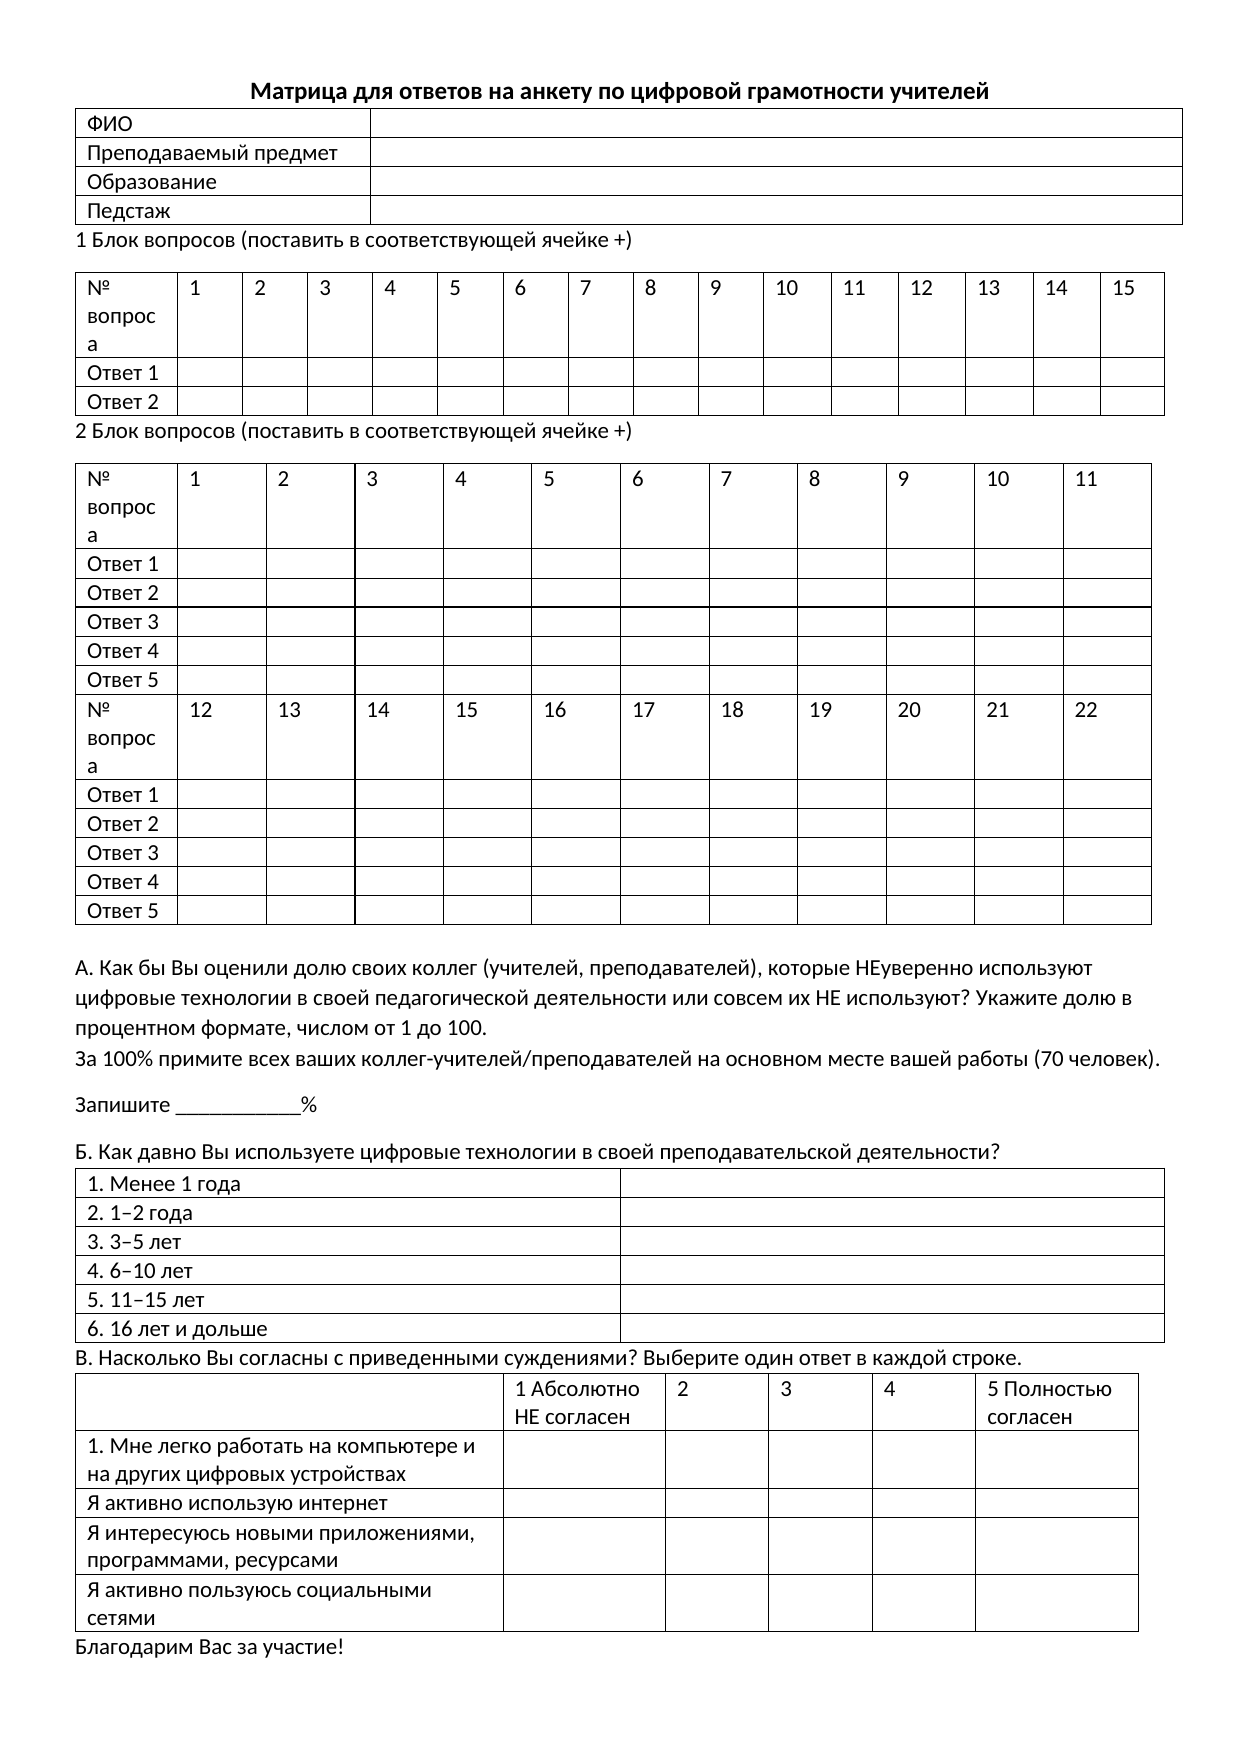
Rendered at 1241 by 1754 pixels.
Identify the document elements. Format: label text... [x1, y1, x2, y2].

table_cell [966, 358, 1033, 386]
table_cell [373, 358, 437, 386]
table_cell 16 [532, 695, 620, 779]
table_cell [444, 579, 531, 606]
table_cell [371, 196, 1182, 224]
table_header 4 [873, 1374, 975, 1430]
table_cell [887, 809, 974, 837]
table_cell [267, 838, 354, 866]
table_cell [621, 1198, 1164, 1226]
table_cell [887, 867, 974, 895]
table_cell [899, 358, 965, 386]
table_cell [621, 549, 709, 577]
table_header 6 [621, 464, 709, 548]
table_cell 12 [178, 695, 266, 779]
table_cell [873, 1518, 975, 1574]
table_cell [308, 358, 372, 386]
table_cell [621, 1227, 1164, 1255]
table_cell 19 [798, 695, 886, 779]
table_cell [975, 809, 1063, 837]
table_cell [887, 838, 974, 866]
table_cell [764, 358, 831, 386]
table_header 9 [699, 273, 763, 357]
table_cell Ответ 4 [76, 637, 177, 664]
table_cell [798, 896, 886, 924]
table_cell 13 [267, 695, 354, 779]
table_cell Ответ 2 [76, 579, 177, 606]
table_header 11 [832, 273, 898, 357]
table_cell [444, 838, 531, 866]
table_cell [621, 838, 709, 866]
table_cell [621, 1285, 1164, 1313]
table_header 10 [975, 464, 1063, 548]
table_header 4 [444, 464, 531, 548]
table_cell Ответ 5 [76, 896, 177, 924]
table_cell 3. 3–5 лет [76, 1227, 620, 1255]
table_cell [267, 780, 354, 808]
table_header [621, 1169, 1164, 1197]
table_header 4 [373, 273, 437, 357]
table_cell [1064, 809, 1151, 837]
table_cell [887, 780, 974, 808]
table_cell 14 [356, 695, 443, 779]
table_cell [356, 867, 443, 895]
table_cell [532, 896, 620, 924]
text За 100% примите всех ваших коллег-учителей/преподавателей на основном месте вашей работы (70 человек). [75, 1044, 1165, 1072]
table_cell [832, 358, 898, 386]
table_header 5 [438, 273, 503, 357]
table_cell [569, 387, 633, 415]
table_cell Преподаваемый предмет [76, 138, 370, 166]
table_cell [178, 896, 266, 924]
table_cell [666, 1431, 768, 1487]
table_cell [710, 838, 797, 866]
table_header 1 [178, 273, 242, 357]
table_cell [975, 896, 1063, 924]
table_cell [666, 1489, 768, 1517]
text В. Насколько Вы согласны с приведенными суждениями? Выберите один ответ в каждой строке. [75, 1343, 1165, 1371]
table_cell [504, 1575, 665, 1631]
table_cell [356, 666, 443, 694]
table_cell [666, 1518, 768, 1574]
table_header 1. Менее 1 года [76, 1169, 620, 1197]
table_cell [798, 549, 886, 577]
table_cell Ответ 1 [76, 780, 177, 808]
table_cell [356, 896, 443, 924]
table_cell [764, 387, 831, 415]
table_cell [634, 358, 698, 386]
table_cell [532, 608, 620, 636]
table_cell [769, 1575, 872, 1631]
table_cell [504, 358, 568, 386]
table_cell Ответ 3 [76, 608, 177, 636]
table_cell [1064, 608, 1151, 636]
table_cell [356, 579, 443, 606]
table_header 14 [1034, 273, 1100, 357]
table_cell [798, 809, 886, 837]
table_cell [532, 809, 620, 837]
table_cell [444, 867, 531, 895]
table_cell [710, 809, 797, 837]
table_header [76, 1374, 503, 1430]
table_cell [267, 549, 354, 577]
table_cell [710, 549, 797, 577]
table_cell [178, 780, 266, 808]
table_header 1 Абсолютно НЕ согласен [504, 1374, 665, 1430]
table_cell [267, 608, 354, 636]
table_cell [504, 387, 568, 415]
table_cell [267, 867, 354, 895]
table_cell [356, 780, 443, 808]
table_cell [710, 896, 797, 924]
table_cell [243, 387, 307, 415]
table_cell 2. 1–2 года [76, 1198, 620, 1226]
table_header 12 [899, 273, 965, 357]
table_header 7 [569, 273, 633, 357]
table_cell [267, 809, 354, 837]
table_cell 22 [1064, 695, 1151, 779]
table_header ФИО [76, 109, 370, 137]
table_cell [532, 637, 620, 664]
table_cell [371, 167, 1182, 195]
table_header 2 [267, 464, 354, 548]
text А. Как бы Вы оценили долю своих коллег (учителей, преподавателей), которые НЕуверенно используют цифровые технологии в своей педагогической деятельности или совсем их НЕ используют? Укажите долю в процентном формате, числом от 1 до 100. [75, 953, 1165, 1042]
table_header 3 [356, 464, 443, 548]
table_cell Ответ 2 [76, 387, 177, 415]
table_cell [710, 666, 797, 694]
table_header 3 [308, 273, 372, 357]
text Запишите ___________% [75, 1091, 1165, 1119]
table_cell [178, 838, 266, 866]
table_header 6 [504, 273, 568, 357]
table_cell [798, 867, 886, 895]
table_cell [1064, 896, 1151, 924]
table_header 5 Полностью согласен [976, 1374, 1138, 1430]
table_cell [1064, 666, 1151, 694]
table_cell [710, 867, 797, 895]
table_cell [832, 387, 898, 415]
table_cell 20 [887, 695, 974, 779]
table_cell [356, 809, 443, 837]
table_cell [371, 138, 1182, 166]
text Благодарим Вас за участие! [75, 1632, 1165, 1660]
text 2 Блок вопросов (поставить в соответствующей ячейке +) [75, 416, 1165, 444]
table_cell [621, 867, 709, 895]
table_cell [444, 666, 531, 694]
table_header 3 [769, 1374, 872, 1430]
table_cell [444, 549, 531, 577]
table_header 9 [887, 464, 974, 548]
table_cell [1064, 867, 1151, 895]
table_cell [532, 579, 620, 606]
table_cell 17 [621, 695, 709, 779]
table_cell [267, 896, 354, 924]
table_cell [504, 1431, 665, 1487]
table_cell [887, 579, 974, 606]
table_cell [621, 809, 709, 837]
table_cell [621, 1314, 1164, 1342]
table_cell Ответ 1 [76, 549, 177, 577]
table_cell 1. Мне легко работать на компьютере и на других цифровых устройствах [76, 1431, 503, 1487]
table_cell [769, 1431, 872, 1487]
table_cell [621, 780, 709, 808]
table_cell [975, 838, 1063, 866]
table_cell [976, 1431, 1138, 1487]
table_cell [178, 666, 266, 694]
table_cell [1064, 780, 1151, 808]
table_cell [699, 358, 763, 386]
table_cell [504, 1518, 665, 1574]
table_cell [267, 666, 354, 694]
table_cell Ответ 2 [76, 809, 177, 837]
table_cell [873, 1431, 975, 1487]
table_cell [621, 608, 709, 636]
table_cell [1064, 549, 1151, 577]
table_cell [1064, 579, 1151, 606]
table_cell [976, 1575, 1138, 1631]
table_cell [975, 780, 1063, 808]
text 1 Блок вопросов (поставить в соответствующей ячейке +) [75, 225, 1165, 253]
table_cell [1101, 358, 1164, 386]
table_cell [899, 387, 965, 415]
table_cell Ответ 5 [76, 666, 177, 694]
table_cell [798, 838, 886, 866]
table_cell Я интересуюсь новыми приложениями, программами, ресурсами [76, 1518, 503, 1574]
table_header № вопроса [76, 464, 177, 548]
table_header 1 [178, 464, 266, 548]
table_cell № вопроса [76, 695, 177, 779]
table_cell [267, 579, 354, 606]
table_header 8 [634, 273, 698, 357]
table_cell [178, 809, 266, 837]
table_cell [532, 867, 620, 895]
table_cell [178, 387, 242, 415]
table_cell [621, 896, 709, 924]
table_cell Я активно пользуюсь социальными сетями [76, 1575, 503, 1631]
table_cell [1101, 387, 1164, 415]
table_header № вопроса [76, 273, 177, 357]
table_cell [356, 838, 443, 866]
table_cell [178, 579, 266, 606]
table_cell [887, 637, 974, 664]
table_cell [621, 637, 709, 664]
table_cell [975, 608, 1063, 636]
table_cell [569, 358, 633, 386]
table_header 15 [1101, 273, 1164, 357]
table_cell [699, 387, 763, 415]
table_cell [532, 780, 620, 808]
table_cell 4. 6–10 лет [76, 1256, 620, 1284]
table_cell [887, 608, 974, 636]
table_header 11 [1064, 464, 1151, 548]
table_cell [178, 608, 266, 636]
table_cell [178, 549, 266, 577]
table_header 13 [966, 273, 1033, 357]
table_cell [975, 549, 1063, 577]
table_cell 6. 16 лет и дольше [76, 1314, 620, 1342]
table_cell [532, 666, 620, 694]
table_cell [356, 608, 443, 636]
table_cell 18 [710, 695, 797, 779]
table_header 10 [764, 273, 831, 357]
table_header 7 [710, 464, 797, 548]
table_cell [975, 666, 1063, 694]
table_cell [710, 579, 797, 606]
table_cell [438, 387, 503, 415]
table_cell [1034, 387, 1100, 415]
table_cell 5. 11–15 лет [76, 1285, 620, 1313]
table_cell [444, 896, 531, 924]
table_cell [976, 1489, 1138, 1517]
table_cell [532, 549, 620, 577]
table_cell [634, 387, 698, 415]
table_cell [769, 1518, 872, 1574]
table_cell [243, 358, 307, 386]
text Матрица для ответов на анкету по цифровой грамотности учителей [75, 75, 1165, 106]
table_cell Ответ 3 [76, 838, 177, 866]
table_cell [621, 1256, 1164, 1284]
table_cell [178, 358, 242, 386]
table_cell [873, 1489, 975, 1517]
table_header 5 [532, 464, 620, 548]
table_cell [873, 1575, 975, 1631]
table_cell [444, 637, 531, 664]
table_cell [976, 1518, 1138, 1574]
table_cell [798, 608, 886, 636]
table_cell [975, 867, 1063, 895]
table_cell [621, 579, 709, 606]
text Б. Как давно Вы используете цифровые технологии в своей преподавательской деятельности? [75, 1137, 1165, 1166]
table_cell [769, 1489, 872, 1517]
table_cell [1064, 637, 1151, 664]
table_cell [966, 387, 1033, 415]
table_cell [178, 637, 266, 664]
table_cell Педстаж [76, 196, 370, 224]
table_cell [887, 896, 974, 924]
table_cell [666, 1575, 768, 1631]
table_cell [798, 666, 886, 694]
table_cell [798, 637, 886, 664]
table_cell [373, 387, 437, 415]
table_cell [710, 608, 797, 636]
table_cell [975, 579, 1063, 606]
table_header 2 [243, 273, 307, 357]
table_cell [798, 780, 886, 808]
table_cell [444, 809, 531, 837]
table_cell 15 [444, 695, 531, 779]
table_cell [1034, 358, 1100, 386]
table_cell [975, 637, 1063, 664]
table_cell 21 [975, 695, 1063, 779]
table_cell Образование [76, 167, 370, 195]
table_cell [887, 549, 974, 577]
table_cell [444, 608, 531, 636]
table_cell [504, 1489, 665, 1517]
table_header 8 [798, 464, 886, 548]
table_cell [178, 867, 266, 895]
table_cell [308, 387, 372, 415]
table_header 2 [666, 1374, 768, 1430]
table_cell [267, 637, 354, 664]
table_cell [710, 780, 797, 808]
table_cell Ответ 1 [76, 358, 177, 386]
table_cell [356, 637, 443, 664]
table_cell [532, 838, 620, 866]
table_cell Я активно использую интернет [76, 1489, 503, 1517]
table_header [371, 109, 1182, 137]
table_cell [1064, 838, 1151, 866]
table_cell [621, 666, 709, 694]
table_cell [444, 780, 531, 808]
table_cell [356, 549, 443, 577]
table_cell Ответ 4 [76, 867, 177, 895]
table_cell [887, 666, 974, 694]
table_cell [710, 637, 797, 664]
table_cell [798, 579, 886, 606]
table_cell [438, 358, 503, 386]
